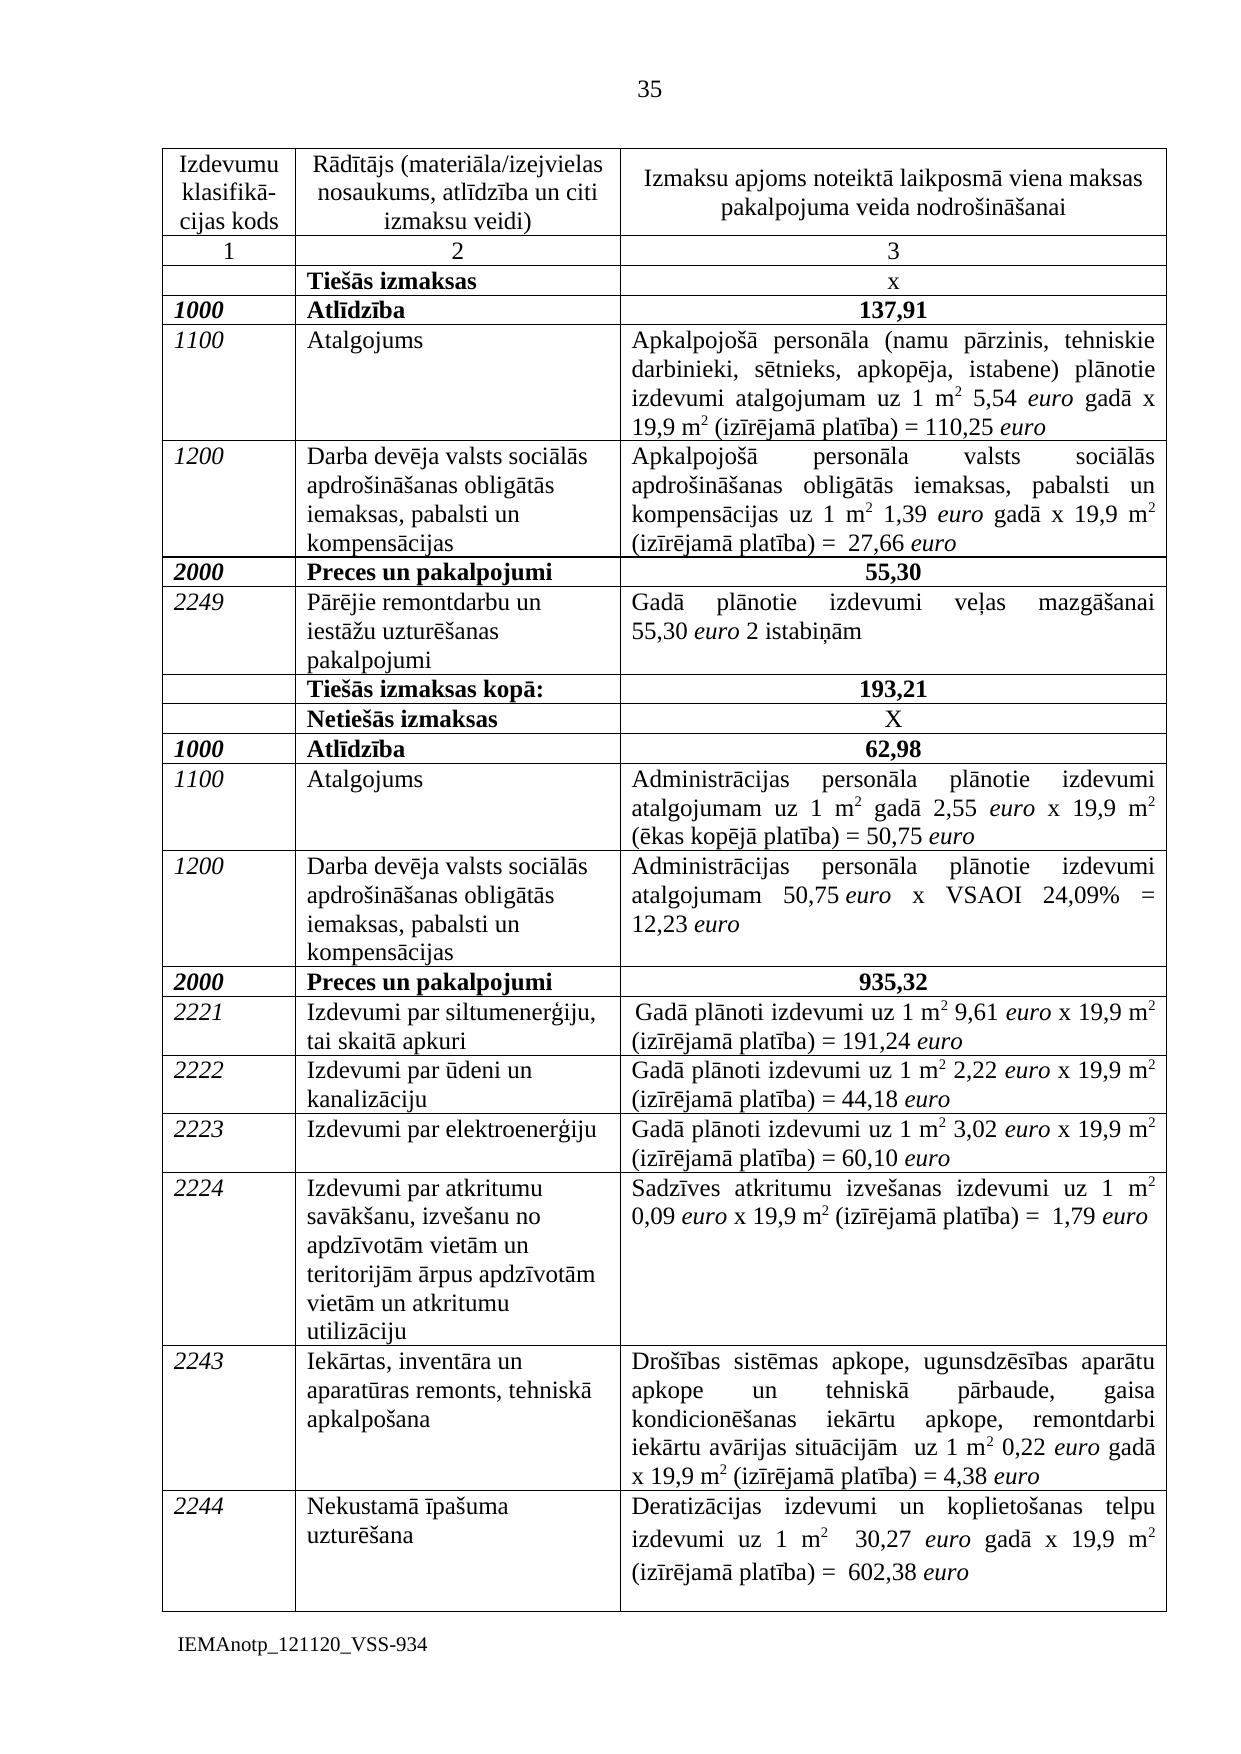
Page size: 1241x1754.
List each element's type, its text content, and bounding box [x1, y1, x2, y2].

table_cell 2244 [163, 1491, 295, 1611]
table_cell Iekārtas, inventāra un aparatūras remonts, tehniskā apkalpošana [296, 1346, 620, 1490]
table_cell Pārējie remontdarbu un iestāžu uzturēšanas pakalpojumi [296, 587, 620, 673]
table_cell Preces un pakalpojumi [296, 558, 620, 586]
table_cell 62,98 [621, 734, 1166, 763]
table_cell Tiešās izmaksas [296, 266, 620, 294]
table_cell X [621, 704, 1166, 733]
table_cell Izdevumi par atkritumu savākšanu, izvešanu no apdzīvotām vietām un teritorijām ārpus apdzīvotām vietām un atkritumu utilizāciju [296, 1173, 620, 1345]
table_header Izmaksu apjoms noteiktā laikposmā viena maksas pakalpojuma veida nodrošināšanai [621, 149, 1166, 235]
table_cell 2249 [163, 587, 295, 673]
table_cell Drošības sistēmas apkope, ugunsdzēsības aparātu apkope un tehniskā pārbaude, gaisa kondicionēšanas iekārtu apkope, remontdarbi iekārtu avārijas situācijām uz 1 m2 0,22 euro gadā x 19,9 m2 (izīrējamā platība) = 4,38 euro [621, 1346, 1166, 1490]
table_header Rādītājs (materiāla/izejvielas nosaukums, atlīdzība un citi izmaksu veidi) [296, 149, 620, 235]
table_cell x [621, 266, 1166, 294]
table_cell Deratizācijas izdevumi un koplietošanas telpu izdevumi uz 1 m2 30,27 euro gadā x 19,9 m2 (izīrējamā platība) = 602,38 euro [621, 1491, 1166, 1611]
table_cell Atlīdzība [296, 296, 620, 324]
table_cell Gadā plānoti izdevumi uz 1 m2 9,61 euro x 19,9 m2 (izīrējamā platība) = 191,24 euro [621, 997, 1166, 1054]
table_cell 137,91 [621, 296, 1166, 324]
table_cell 1200 [163, 851, 295, 966]
table_cell Gadā plānoti izdevumi uz 1 m2 2,22 euro x 19,9 m2 (izīrējamā platība) = 44,18 euro [621, 1056, 1166, 1113]
table_cell 2221 [163, 997, 295, 1054]
table_cell Darba devēja valsts sociālās apdrošināšanas obligātās iemaksas, pabalsti un kompensācijas [296, 441, 620, 556]
table_cell Administrācijas personāla plānotie izdevumi atalgojumam 50,75 euro x VSAOI 24,09% = 12,23 euro [621, 851, 1166, 966]
table_cell Gadā plānoti izdevumi uz 1 m2 3,02 euro x 19,9 m2 (izīrējamā platība) = 60,10 euro [621, 1114, 1166, 1172]
table_header Izdevumu klasifikā-cijas kods [163, 149, 295, 235]
table_cell Atlīdzība [296, 734, 620, 763]
table_cell 55,30 [621, 558, 1166, 586]
table_cell [163, 266, 295, 294]
table_cell Administrācijas personāla plānotie izdevumi atalgojumam uz 1 m2 gadā 2,55 euro x 19,9 m2 (ēkas kopējā platība) = 50,75 euro [621, 764, 1166, 850]
table_cell [163, 704, 295, 733]
table_cell 1100 [163, 764, 295, 850]
table_cell [163, 675, 295, 703]
table_cell 2224 [163, 1173, 295, 1345]
table_cell 2243 [163, 1346, 295, 1490]
table_cell Preces un pakalpojumi [296, 967, 620, 996]
table_cell Netiešās izmaksas [296, 704, 620, 733]
table_cell Izdevumi par siltumenerģiju, tai skaitā apkuri [296, 997, 620, 1054]
table_cell 935,32 [621, 967, 1166, 996]
table_cell 2223 [163, 1114, 295, 1172]
table_cell Atalgojums [296, 764, 620, 850]
table_cell 1000 [163, 296, 295, 324]
table_cell 1000 [163, 734, 295, 763]
table_cell 2000 [163, 967, 295, 996]
table_cell Atalgojums [296, 325, 620, 440]
table_cell Sadzīves atkritumu izvešanas izdevumi uz 1 m2 0,09 euro x 19,9 m2 (izīrējamā platība) = 1,79 euro [621, 1173, 1166, 1345]
table_cell Nekustamā īpašuma uzturēšana [296, 1491, 620, 1611]
table_cell Tiešās izmaksas kopā: [296, 675, 620, 703]
table_cell Izdevumi par elektroenerģiju [296, 1114, 620, 1172]
table_cell 1 [163, 236, 295, 265]
table_cell 3 [621, 236, 1166, 265]
table_cell 1100 [163, 325, 295, 440]
table_cell 193,21 [621, 675, 1166, 703]
table_cell 1200 [163, 441, 295, 556]
table_cell Izdevumi par ūdeni un kanalizāciju [296, 1056, 620, 1113]
table_cell 2000 [163, 558, 295, 586]
table_cell 2222 [163, 1056, 295, 1113]
table_cell Darba devēja valsts sociālās apdrošināšanas obligātās iemaksas, pabalsti un kompensācijas [296, 851, 620, 966]
table_cell Gadā plānotie izdevumi veļas mazgāšanai 55,30 euro 2 istabiņām [621, 587, 1166, 673]
table_cell Apkalpojošā personāla (namu pārzinis, tehniskie darbinieki, sētnieks, apkopēja, istabene) plānotie izdevumi atalgojumam uz 1 m2 5,54 euro gadā x 19,9 m2 (izīrējamā platība) = 110,25 euro [621, 325, 1166, 440]
table_cell Apkalpojošā personāla valsts sociālās apdrošināšanas obligātās iemaksas, pabalsti un kompensācijas uz 1 m2 1,39 euro gadā x 19,9 m2 (izīrējamā platība) = 27,66 euro [621, 441, 1166, 556]
table_cell 2 [296, 236, 620, 265]
